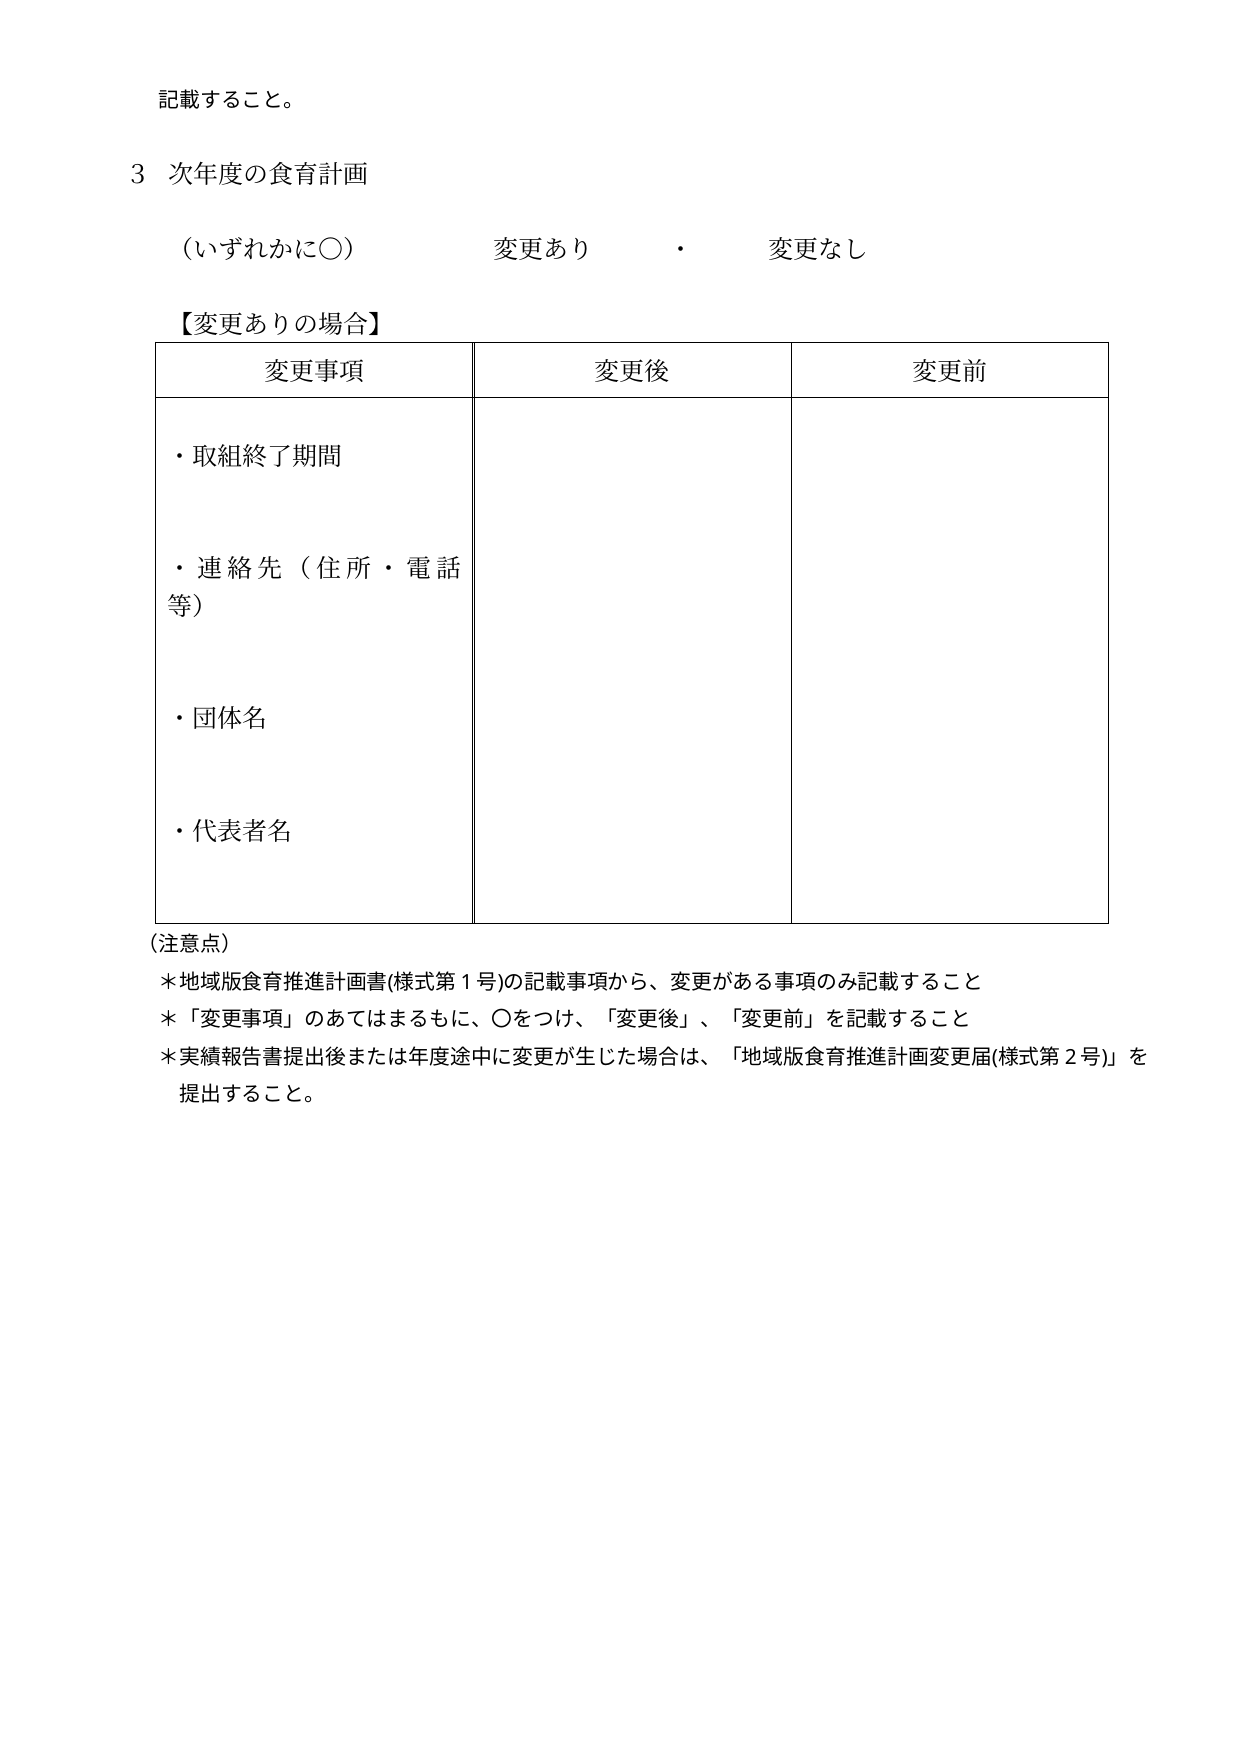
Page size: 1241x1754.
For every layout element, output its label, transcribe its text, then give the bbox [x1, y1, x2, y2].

table_cell [475, 398, 791, 923]
list 【変更ありの場合】 [169, 304, 1165, 342]
text ＊地域版食育推進計画書(様式第1号)の記載事項から、変更がある事項のみ記載すること [75, 961, 1165, 999]
text 提出すること。 [75, 1074, 1165, 1111]
table_cell [792, 398, 1108, 923]
list （いずれかに〇） 変更あり ・ 変更なし [169, 229, 1165, 267]
text ＊実績報告書提出後または年度途中に変更が生じた場合は、「地域版食育推進計画変更届(様式第2号)」を [75, 1036, 1165, 1074]
table_header 変更前 [792, 343, 1108, 397]
table_header 変更事項 [156, 343, 472, 397]
text （注意点） [75, 924, 1165, 961]
list 次年度の食育計画 [125, 154, 1165, 192]
table_header 変更後 [475, 343, 791, 397]
table_cell ・取組終了期間 ・連絡先（住所・電話等） ・団体名 ・代表者名 [156, 398, 472, 923]
text ＊「変更事項」のあてはまるもに、〇をつけ、「変更後」、「変更前」を記載すること [75, 999, 1165, 1036]
text 記載すること。 [75, 79, 1182, 117]
